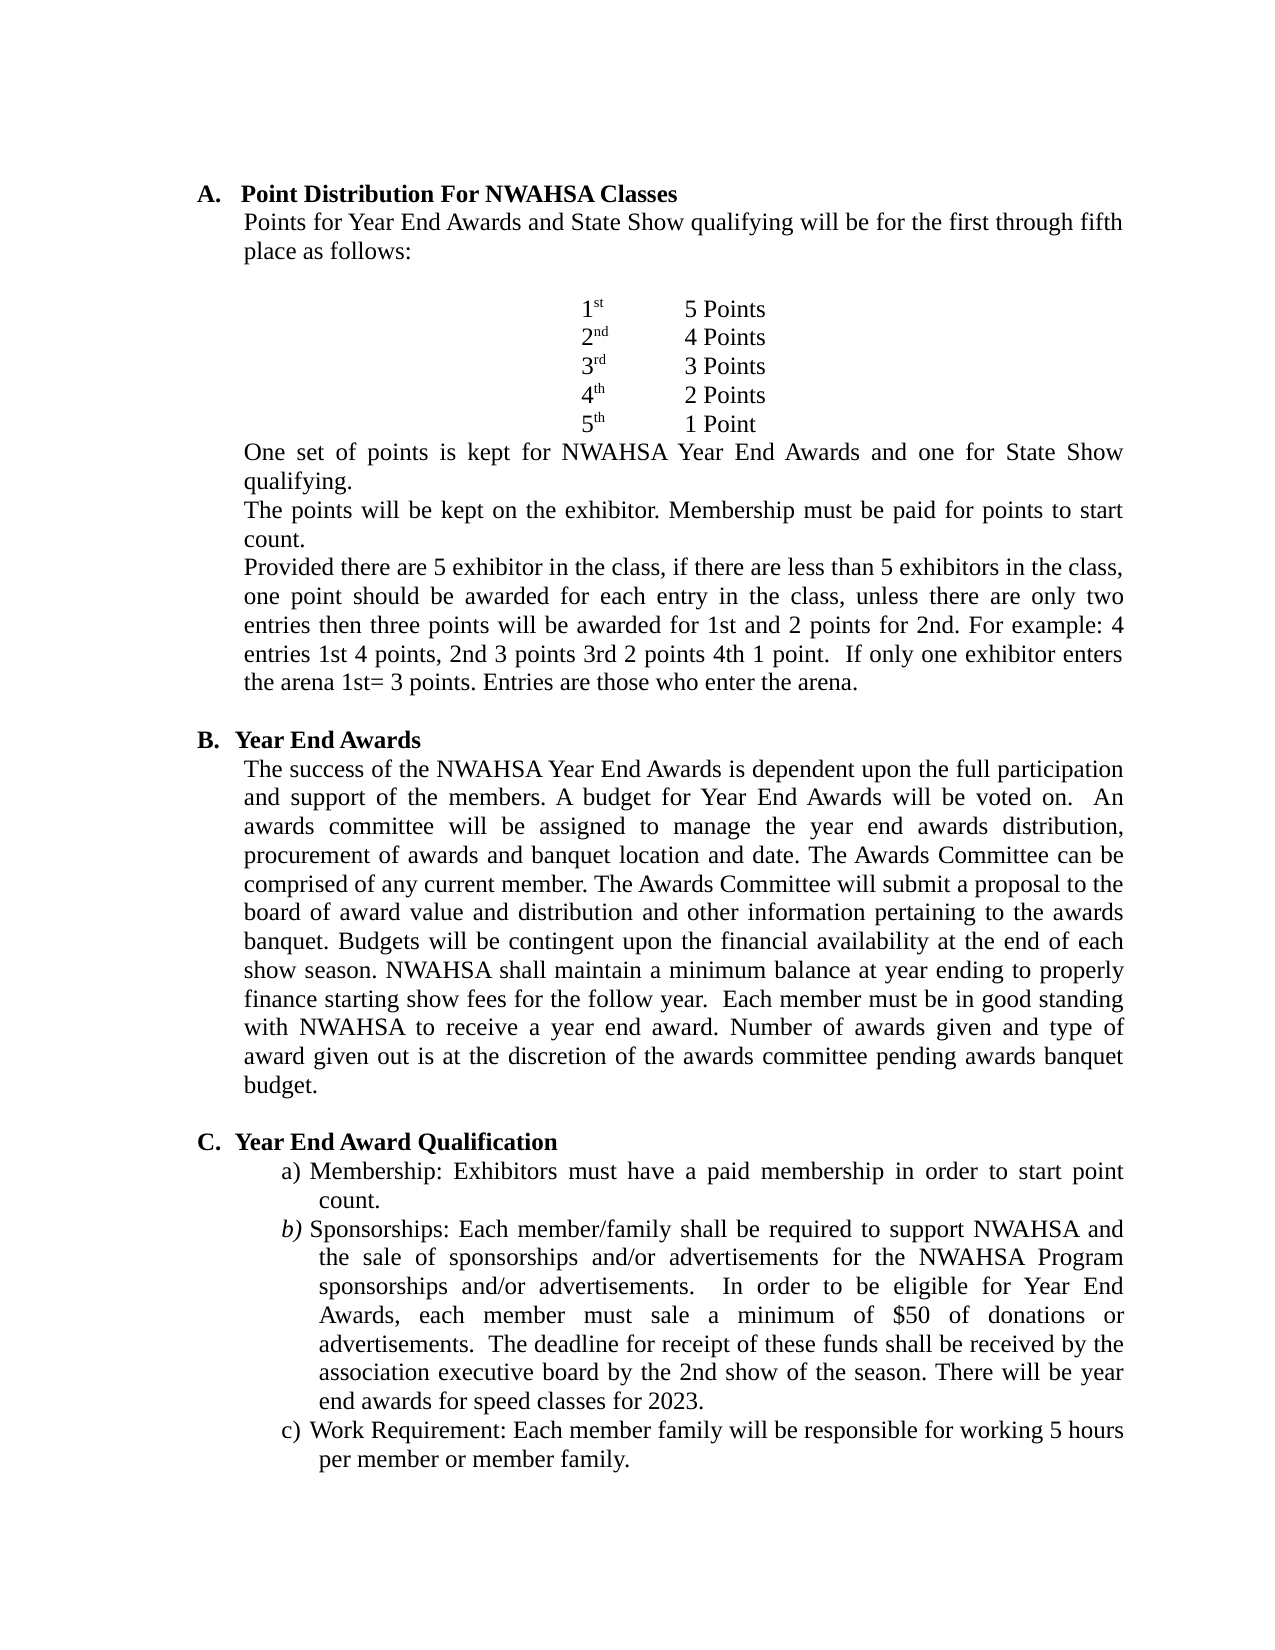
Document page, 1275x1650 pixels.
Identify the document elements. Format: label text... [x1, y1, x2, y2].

text The points will be kept on the exhibitor. Membership must be paid for points to start count. [244, 495, 1125, 552]
list Membership: Exhibitors must have a paid membership in order to start point count. [281, 1156, 1125, 1214]
text 5th 1 Point [581, 409, 1125, 437]
text Points for Year End Awards and State Show qualifying will be for the first through fifth place as follows: [244, 207, 1125, 265]
text 2nd 4 Points [581, 322, 1125, 351]
text The success of the NWAHSA Year End Awards is dependent upon the full participation and support of the members. A budget for Year End Awards will be voted on. An awards committee will be assigned to manage the year end awards distribution, procurement of awards and banquet location and date. The Awards Committee can be comprised of any current member. The Awards Committee will submit a proposal to the board of award value and distribution and other information pertaining to the awards banquet. Budgets will be contingent upon the financial availability at the end of each show season. NWAHSA shall maintain a minimum balance at year ending to properly finance starting show fees for the follow year. Each member must be in good standing with NWAHSA to receive a year end award. Number of awards given and type of award given out is at the discretion of the awards committee pending awards banquet budget. [244, 754, 1125, 1099]
list Sponsorships: Each member/family shall be required to support NWAHSA and the sale of sponsorships and/or advertisements for the NWAHSA Program sponsorships and/or advertisements. In order to be eligible for Year End Awards, each member must sale a minimum of $50 of donations or advertisements. The deadline for receipt of these funds shall be received by the association executive board by the 2nd show of the season. There will be year end awards for speed classes for 2023. [281, 1214, 1125, 1415]
text Provided there are 5 exhibitor in the class, if there are less than 5 exhibitors in the class, one point should be awarded for each entry in the class, unless there are only two entries then three points will be awarded for 1st and 2 points for 2nd. For example: 4 entries 1st 4 points, 2nd 3 points 3rd 2 points 4th 1 point. If only one exhibitor enters the arena 1st= 3 points. Entries are those who enter the arena. [244, 552, 1125, 696]
list Point Distribution For NWAHSA Classes [197, 179, 1125, 207]
text 1st 5 Points [581, 294, 1125, 322]
text 4th 2 Points [581, 380, 1125, 409]
list Year End Awards [197, 725, 1125, 754]
text 3rd 3 Points [581, 351, 1125, 380]
list Work Requirement: Each member family will be responsible for working 5 hours per member or member family. [281, 1415, 1125, 1472]
text One set of points is kept for NWAHSA Year End Awards and one for State Show qualifying. [244, 437, 1125, 495]
list Year End Award Qualification [197, 1127, 1125, 1156]
